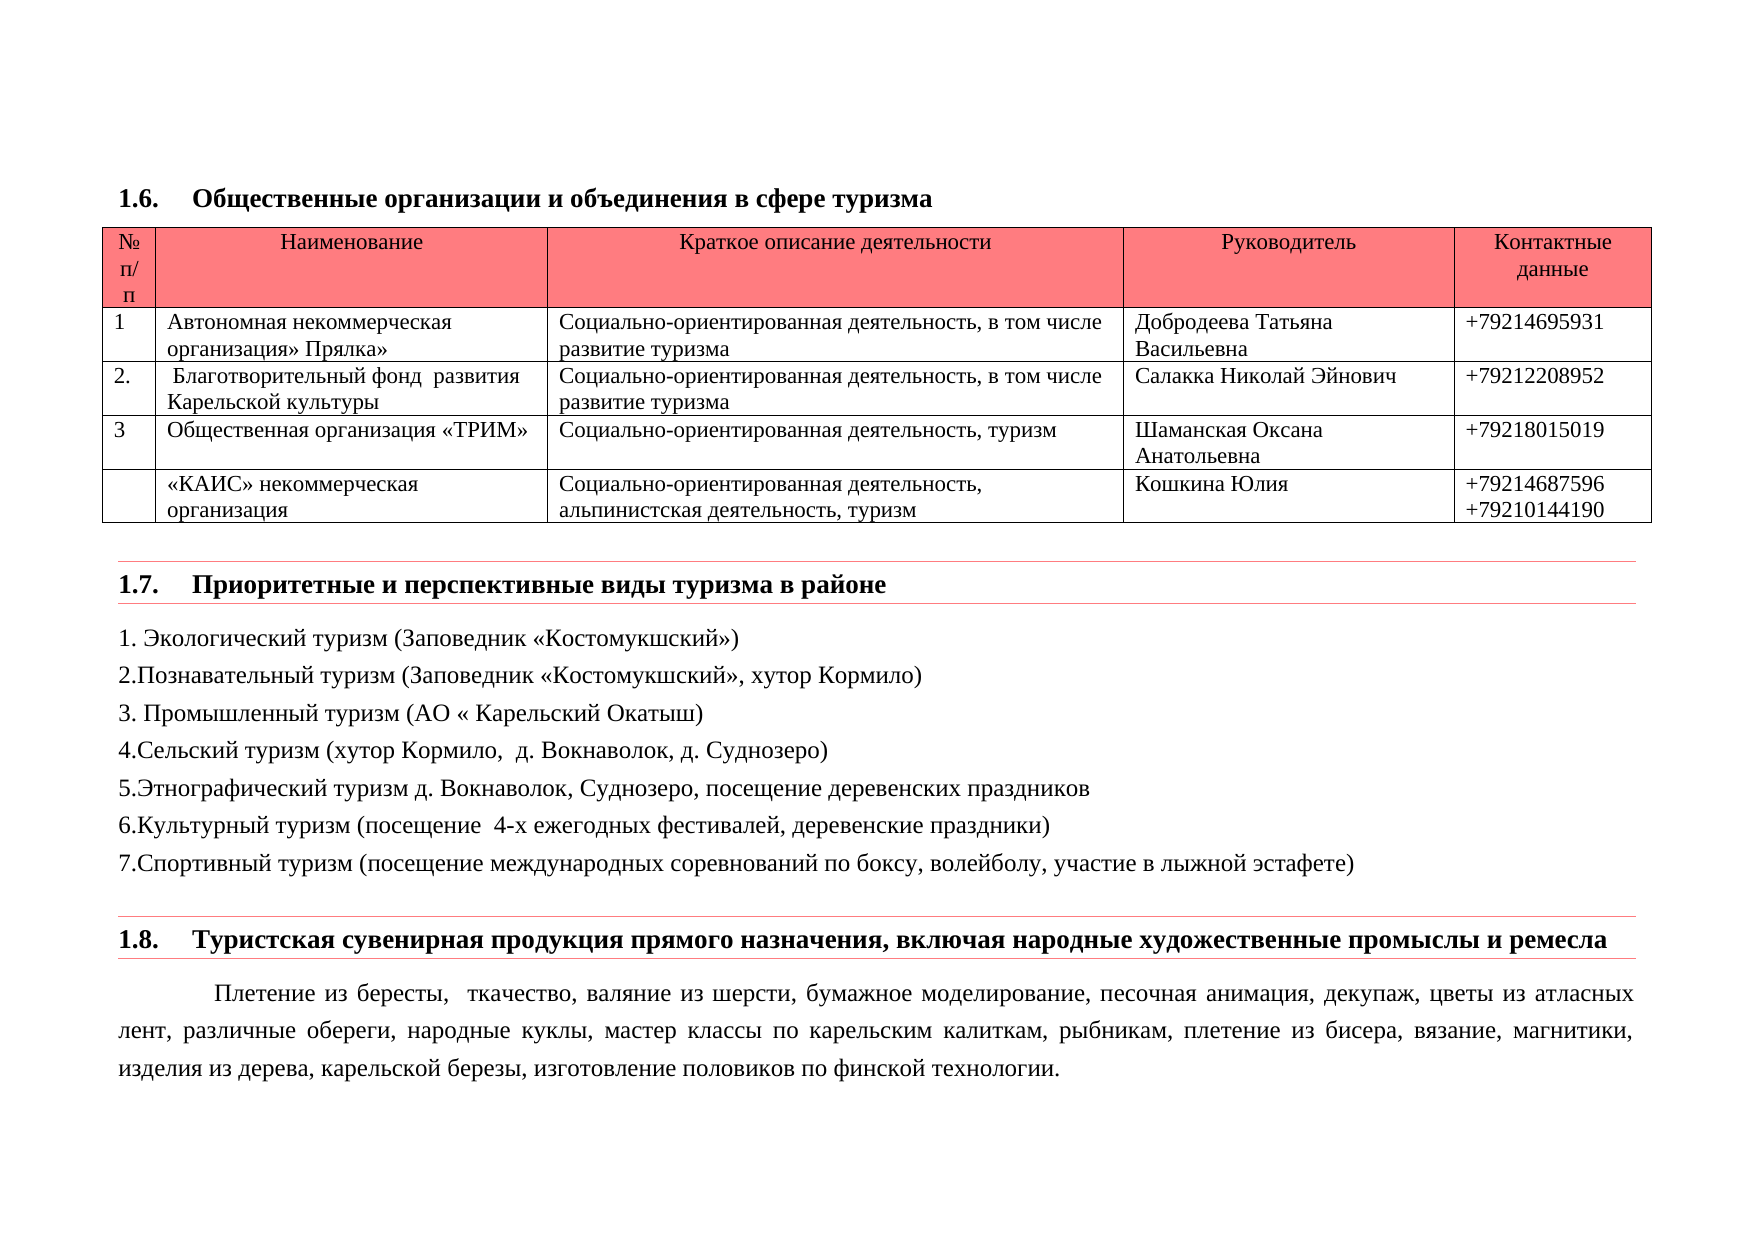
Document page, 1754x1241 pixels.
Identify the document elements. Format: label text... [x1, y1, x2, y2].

table_cell Благотворительный фонд развития Карельской культуры [156, 362, 547, 415]
subtitle 1.7. Приоритетные и перспективные виды туризма в районе [118, 562, 1636, 603]
table_cell +79214695931 [1455, 308, 1651, 361]
text 2.Познавательный туризм (Заповедник «Костомукшский», хутор Кормило) [118, 653, 1636, 691]
table_header Контактные данные [1455, 228, 1651, 307]
table_header Краткое описание деятельности [548, 228, 1123, 307]
table_cell [103, 470, 155, 522]
table_cell Социально-ориентированная деятельность, альпинистская деятельность, туризм [548, 470, 1123, 522]
text 6.Культурный туризм (посещение 4-х ежегодных фестивалей, деревенские праздники) [118, 803, 1636, 841]
table_cell «КАИС» некоммерческая организация [156, 470, 547, 522]
table_cell Социально-ориентированная деятельность, в том числе развитие туризма [548, 308, 1123, 361]
text 7.Спортивный туризм (посещение международных соревнований по боксу, волейболу, участие в лыжной эстафете) [118, 841, 1636, 878]
text 3. Промышленный туризм (АО « Карельский Окатыш) [118, 691, 1636, 728]
subtitle 1.8. Туристская сувенирная продукция прямого назначения, включая народные художественные промыслы и ремесла [118, 917, 1636, 958]
table_cell Салакка Николай Эйнович [1124, 362, 1454, 415]
table_cell +79214687596 +79210144190 [1455, 470, 1651, 522]
subtitle 1.6. Общественные организации и объединения в сфере туризма [118, 177, 1636, 215]
table_cell Автономная некоммерческая организация» Прялка» [156, 308, 547, 361]
table_cell Шаманская Оксана Анатольевна [1124, 416, 1454, 468]
table_cell 3 [103, 416, 155, 468]
table_header Руководитель [1124, 228, 1454, 307]
text Плетение из бересты, ткачество, валяние из шерсти, бумажное моделирование, песочная анимация, декупаж, цветы из атласных лент, различные обереги, народные куклы, мастер классы по карельским калиткам, рыбникам, плетение из бисера, вязание, магнитики, изделия из дерева, карельской березы, изготовление половиков по финской технологии. [118, 971, 1636, 1084]
text 5.Этнографический туризм д. Вокнаволок, Суднозеро, посещение деревенских праздников [118, 766, 1636, 803]
table_cell 2. [103, 362, 155, 415]
table_cell 1 [103, 308, 155, 361]
table_header № п/п [103, 228, 155, 307]
table_cell Социально-ориентированная деятельность, в том числе развитие туризма [548, 362, 1123, 415]
text 4.Сельский туризм (хутор Кормило, д. Вокнаволок, д. Суднозеро) [118, 728, 1636, 766]
table_header Наименование [156, 228, 547, 307]
text 1. Экологический туризм (Заповедник «Костомукшский») [118, 616, 1636, 653]
table_cell Добродеева Татьяна Васильевна [1124, 308, 1454, 361]
table_cell Кошкина Юлия [1124, 470, 1454, 522]
table_cell +79218015019 [1455, 416, 1651, 468]
table_cell Социально-ориентированная деятельность, туризм [548, 416, 1123, 468]
table_cell +79212208952 [1455, 362, 1651, 415]
table_cell Общественная организация «ТРИМ» [156, 416, 547, 468]
